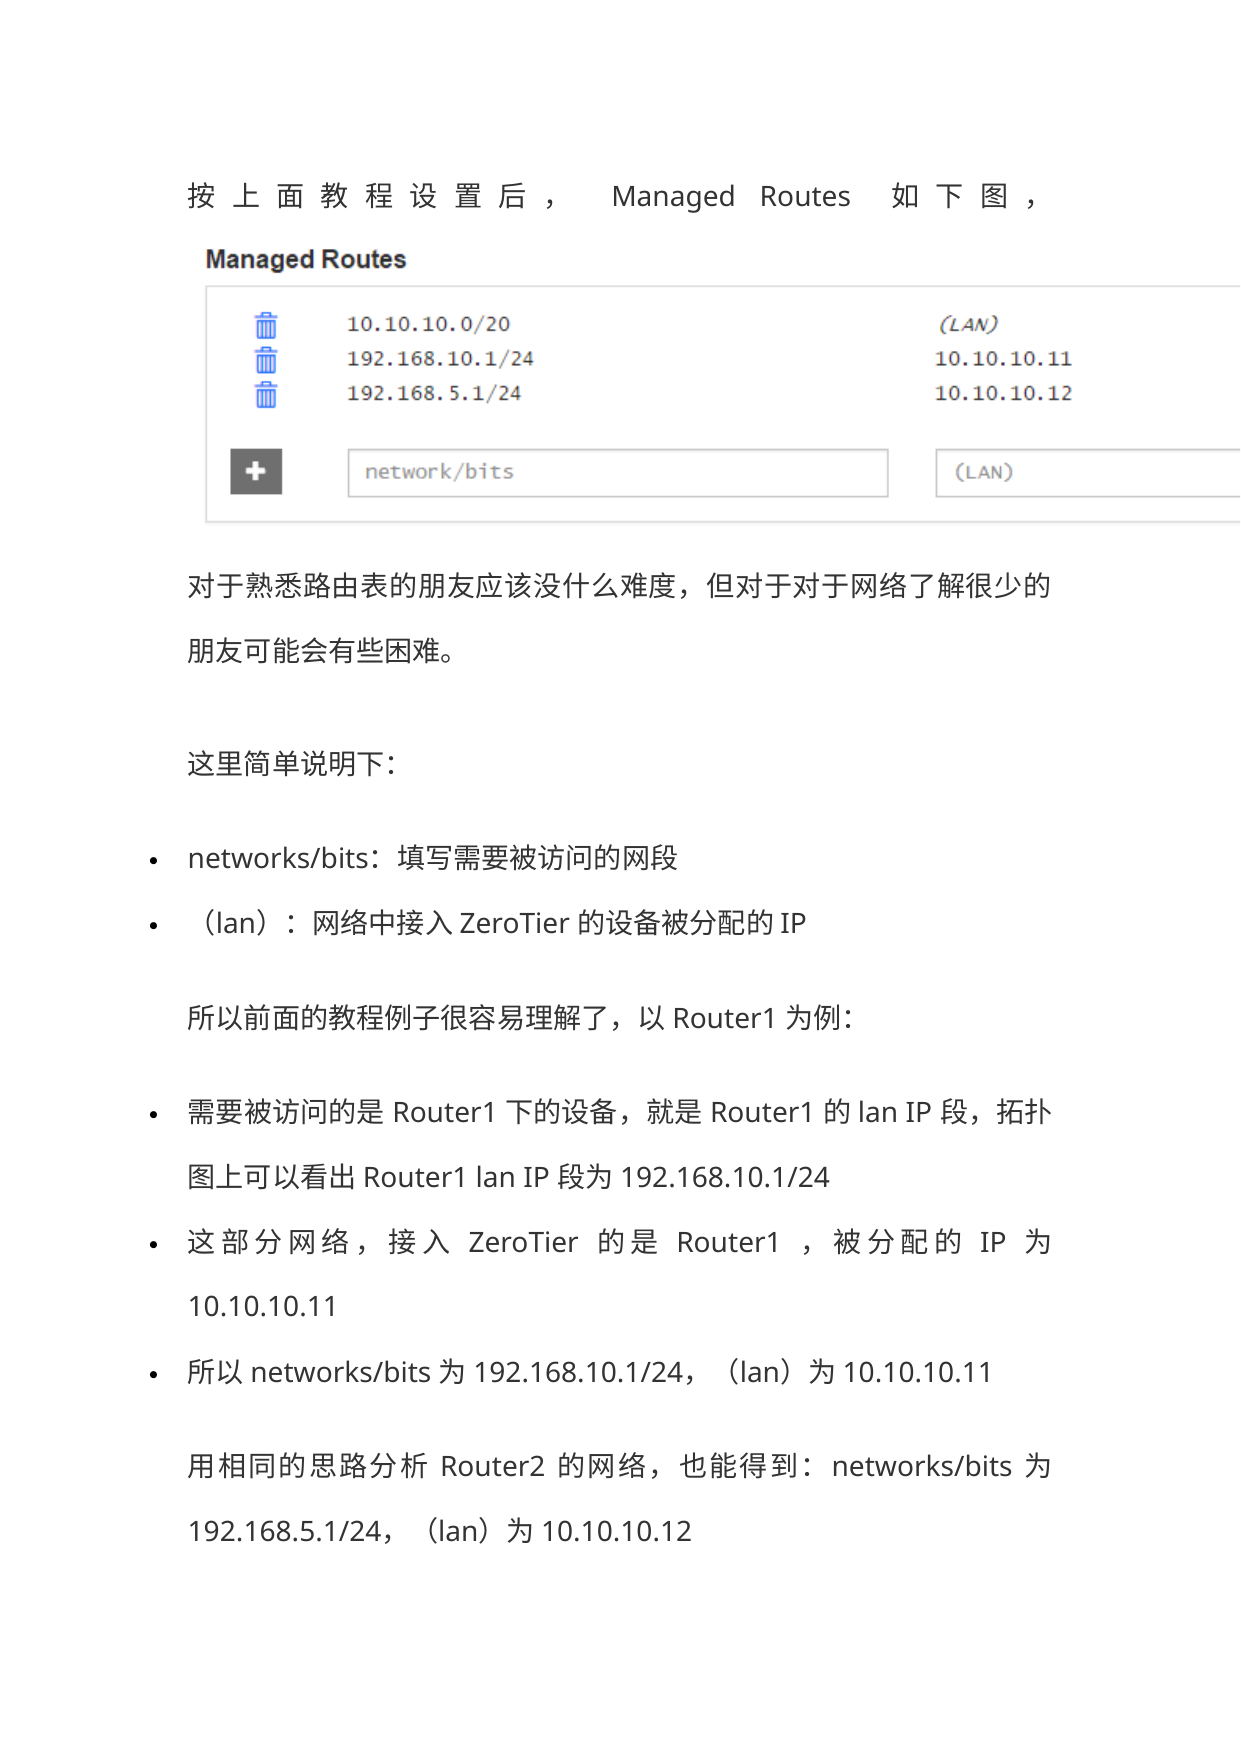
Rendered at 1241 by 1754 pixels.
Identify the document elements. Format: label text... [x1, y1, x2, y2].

text 按上面教程设置后， Managed Routes 如下图，对于熟悉路由表的朋友应该没什么难度，但对于对于网络了解很少的朋友可能会有些困难。 [187, 162, 1053, 227]
list 需要被访问的是 Router1 下的设备，就是 Router1 的 lan IP 段，拓扑图上可以看出 Router1 lan IP 段为 192.168.10.1/24 [150, 1078, 1053, 1208]
text 用相同的思路分析 Router2 的网络，也能得到：networks/bits 为 192.168.5.1/24，（lan）为 10.10.10.12 [187, 1432, 1053, 1562]
list （lan）：网络中接入 ZeroTier 的设备被分配的 IP [150, 889, 1053, 954]
text 所以前面的教程例子很容易理解了，以 Router1 为例： [187, 983, 1053, 1048]
list networks/bits：填写需要被访问的网段 [150, 824, 1053, 889]
text 这里简单说明下： [187, 730, 1053, 795]
list 所以 networks/bits 为 192.168.10.1/24，（lan）为 10.10.10.11 [150, 1338, 1053, 1403]
text 按上面教程设置后， Managed Routes 如下图，对于熟悉路由表的朋友应该没什么难度，但对于对于网络了解很少的朋友可能会有些困难。 [187, 537, 1053, 682]
list 这部分网络，接入 ZeroTier 的是 Router1 ，被分配的 IP 为 10.10.10.11 [150, 1208, 1053, 1338]
picture [187, 227, 1241, 537]
